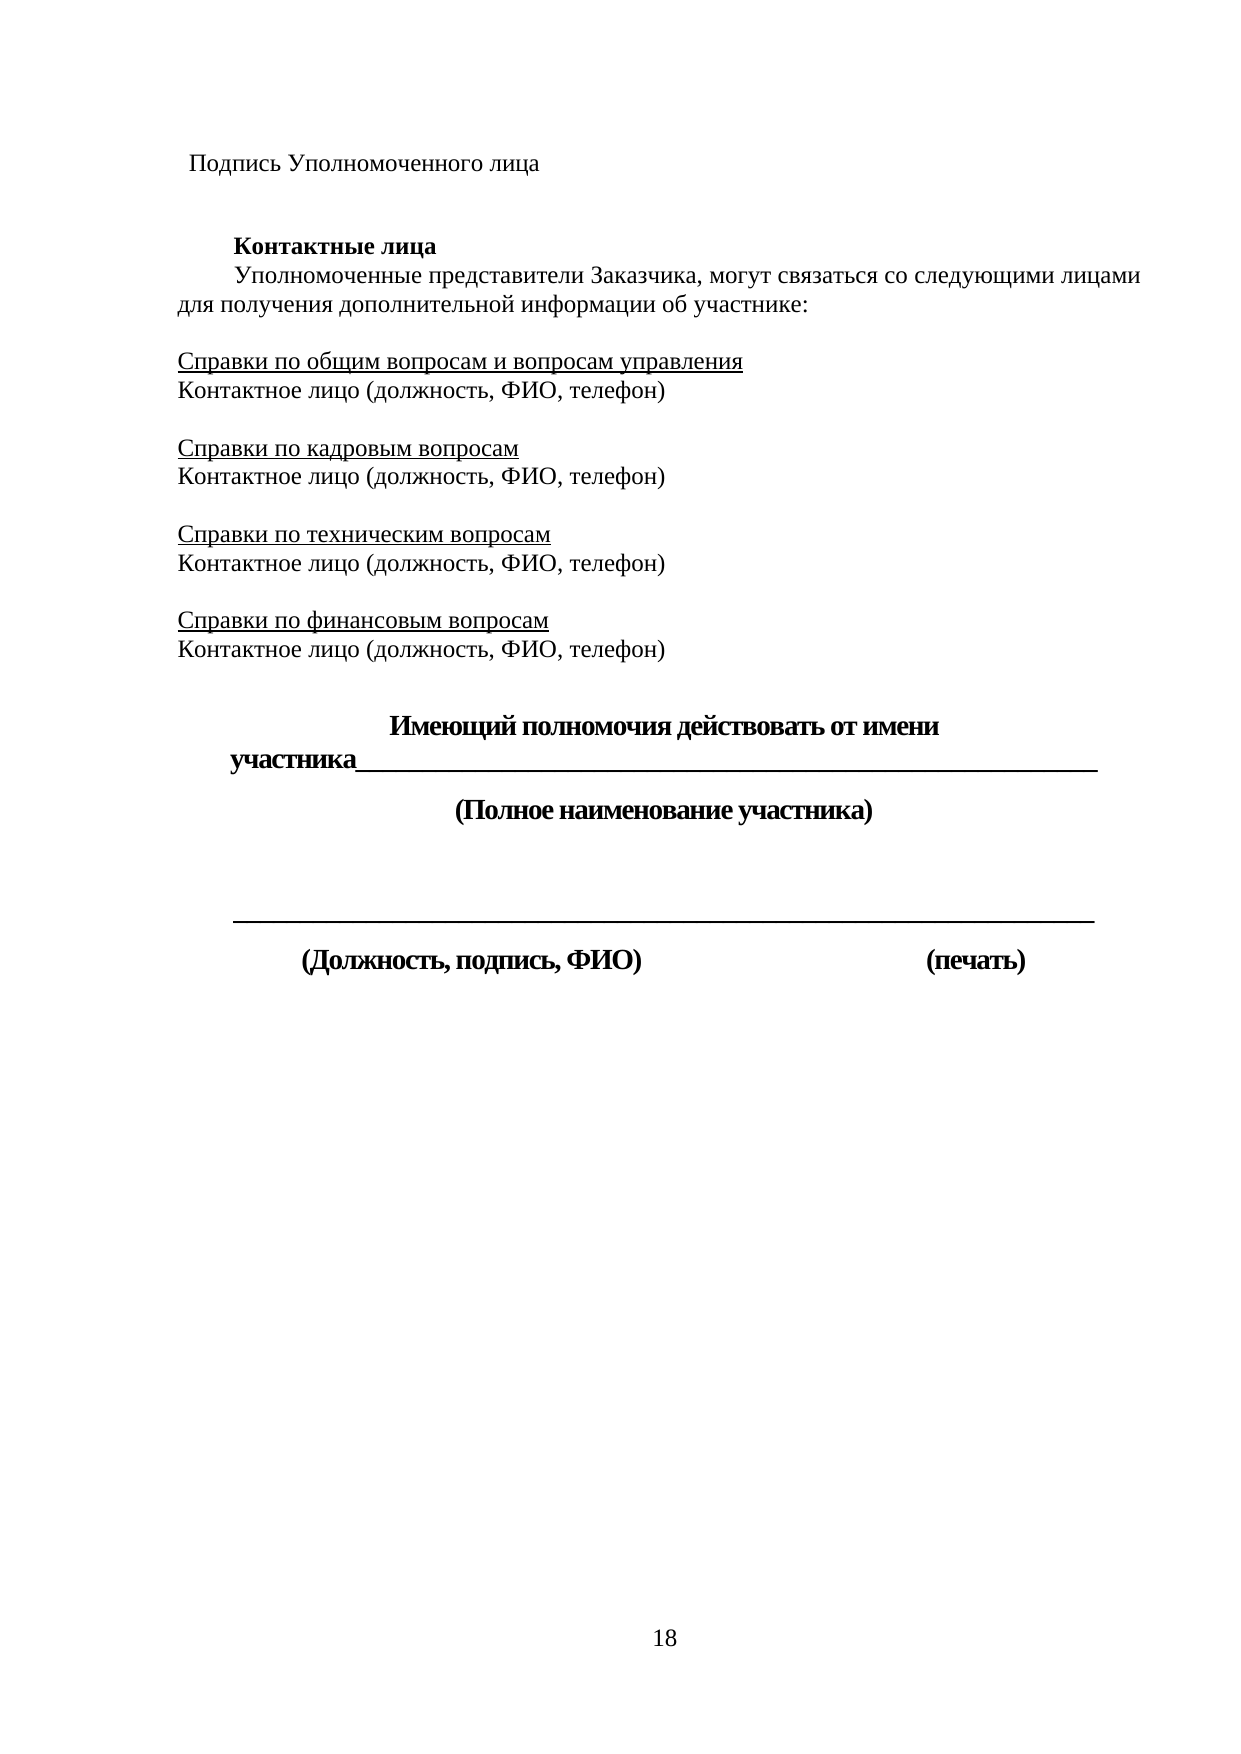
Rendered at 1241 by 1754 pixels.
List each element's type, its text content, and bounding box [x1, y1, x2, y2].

text Контактное лицо (должность, ФИО, телефон) [177, 548, 1152, 576]
text Контактное лицо (должность, ФИО, телефон) [177, 634, 1152, 663]
text Контактные лица [177, 231, 1142, 260]
text _________________________________________________________________ [177, 892, 1152, 926]
text Имеющий полномочия действовать от имени участника________________________________________________________ [177, 708, 1152, 775]
text (Должность, подпись, ФИО) (печать) [177, 942, 1152, 976]
text Контактное лицо (должность, ФИО, телефон) [177, 375, 1152, 404]
text Справки по общим вопросам и вопросам управления [177, 346, 1152, 375]
text Справки по кадровым вопросам [177, 433, 1152, 461]
text Контактное лицо (должность, ФИО, телефон) [177, 461, 1152, 490]
table_cell Подпись Уполномоченного лица [177, 148, 1192, 215]
text Уполномоченные представители Заказчика, могут связаться со следующими лицами для получения дополнительной информации об участнике: [177, 260, 1142, 318]
text Справки по техническим вопросам [177, 519, 1152, 548]
text (Полное наименование участника) [177, 792, 1152, 825]
text Справки по финансовым вопросам [177, 605, 1152, 634]
